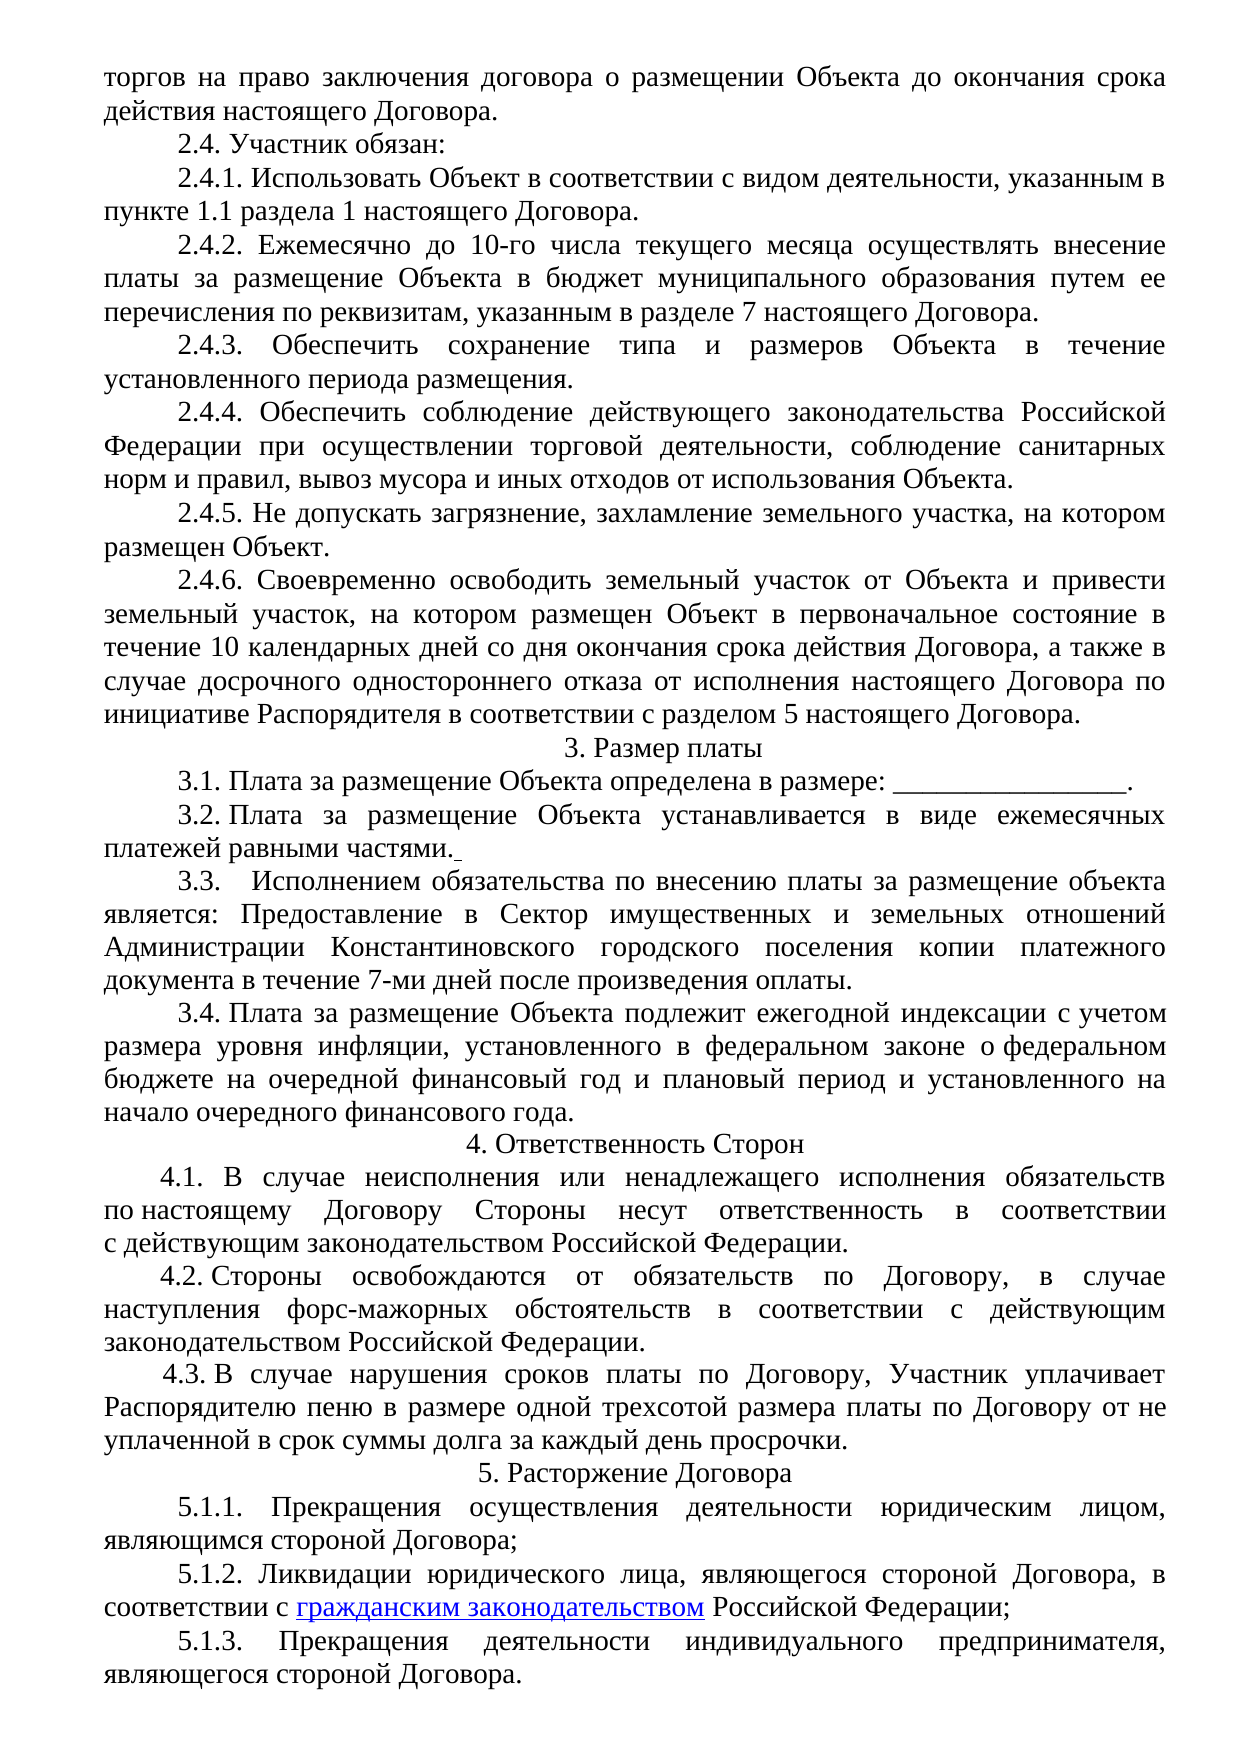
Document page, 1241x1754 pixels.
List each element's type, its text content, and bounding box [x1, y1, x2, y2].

text 4.2. Стороны освобождаются от обязательств по Договору, в случае наступления форс-мажорных обстоятельств в соответствии с действующим законодательством Российской Федерации. [103, 1259, 1167, 1357]
text 3. Размер платы [103, 730, 1167, 763]
text 5.1.3. Прекращения деятельности индивидуального предпринимателя, являющегося стороной Договора. [103, 1623, 1167, 1690]
text 3.2. Плата за размещение Объекта устанавливается в виде ежемесячных платежей равными частями. [103, 797, 1167, 864]
text 3.3. Исполнением обязательства по внесению платы за размещение объекта является: Предоставление в Сектор имущественных и земельных отношений Администрации Константиновского городского поселения копии платежного документа в течение 7-ми дней после произведения оплаты. [103, 864, 1167, 996]
text 3.1. Плата за размещение Объекта определена в размере: ________________. [103, 763, 1167, 797]
text 5. Расторжение Договора [103, 1456, 1167, 1489]
text 4.3. В случае нарушения сроков платы по Договору, Участник уплачивает Распорядителю пеню в размере одной трехсотой размера платы по Договору от не уплаченной в срок суммы долга за каждый день просрочки. [103, 1357, 1167, 1456]
text 2.4.4. Обеспечить соблюдение действующего законодательства Российской Федерации при осуществлении торговой деятельности, соблюдение санитарных норм и правил, вывоз мусора и иных отходов от использования Объекта. [103, 394, 1167, 495]
text 2.4.1. Использовать Объект в соответствии с видом деятельности, указанным в пункте 1.1 раздела 1 настоящего Договора. [103, 160, 1167, 227]
text 4.1. В случае неисполнения или ненадлежащего исполнения обязательств по настоящему Договору Стороны несут ответственность в соответствии с действующим законодательством Российской Федерации. [103, 1160, 1167, 1259]
text 3.4. Плата за размещение Объекта подлежит ежегодной индексации с учетом размера уровня инфляции, установленного в федеральном законе о федеральном бюджете на очередной финансовый год и плановый период и установленного на начало очередного финансового года. [103, 996, 1167, 1127]
text 2.4.2. Ежемесячно до 10-го числа текущего месяца осуществлять внесение платы за размещение Объекта в бюджет муниципального образования путем ее перечисления по реквизитам, указанным в разделе 7 настоящего Договора. [103, 227, 1167, 327]
text 2.4. Участник обязан: [103, 126, 1167, 160]
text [103, 59, 1167, 126]
text 2.4.5. Не допускать загрязнение, захламление земельного участка, на котором размещен Объект. [103, 495, 1167, 562]
text 2.4.6. Своевременно освободить земельный участок от Объекта и привести земельный участок, на котором размещен Объект в первоначальное состояние в течение 10 календарных дней со дня окончания срока действия Договора, а также в случае досрочного одностороннего отказа от исполнения настоящего Договора по инициативе Распорядителя в соответствии с разделом 5 настоящего Договора. [103, 562, 1167, 730]
text 5.1.1. Прекращения осуществления деятельности юридическим лицом, являющимся стороной Договора; [103, 1489, 1167, 1556]
text 4. Ответственность Сторон [103, 1127, 1167, 1160]
text 2.4.3. Обеспечить сохранение типа и размеров Объекта в течение установленного периода размещения. [103, 327, 1167, 394]
text 5.1.2. Ликвидации юридического лица, являющегося стороной Договора, в соответствии с гражданским законодательством Российской Федерации; [103, 1556, 1167, 1623]
